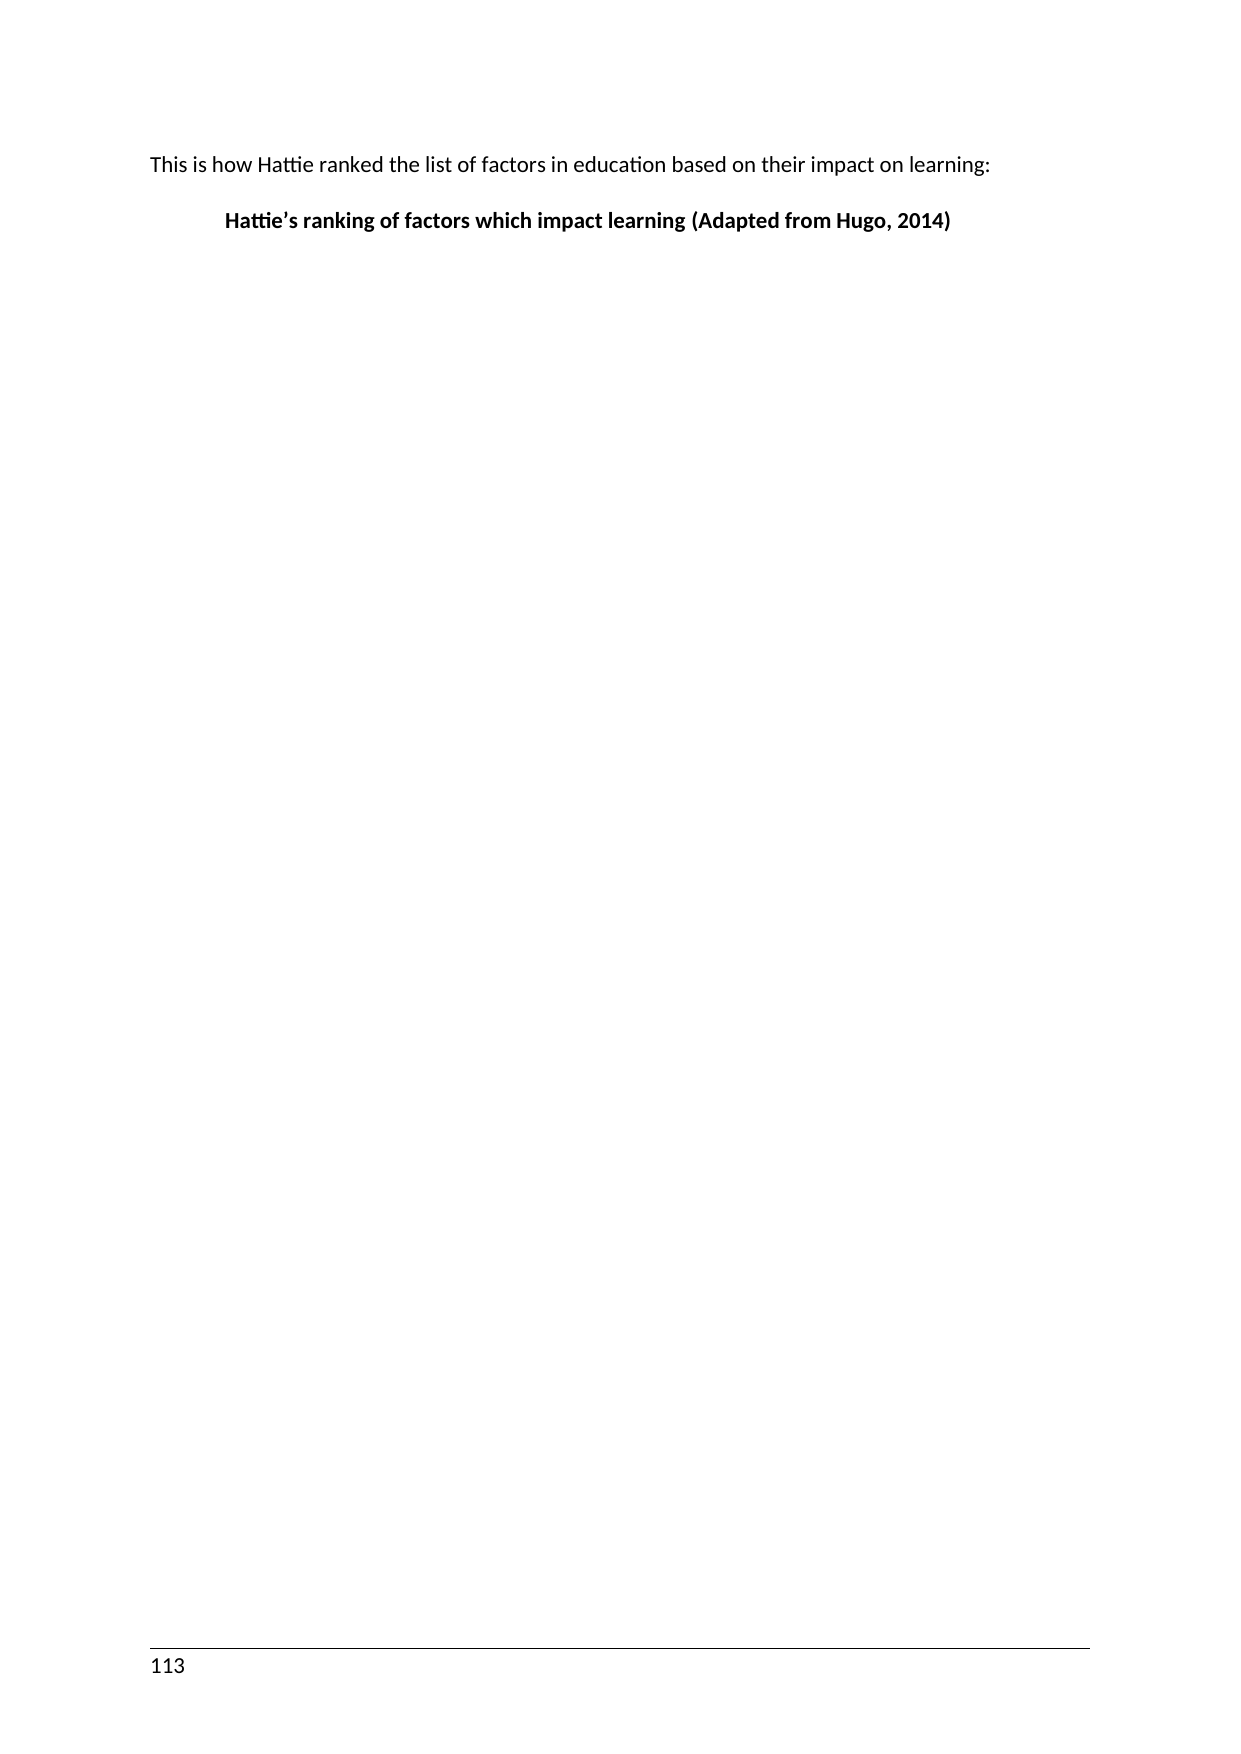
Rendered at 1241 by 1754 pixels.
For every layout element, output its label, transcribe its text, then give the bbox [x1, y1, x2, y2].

text This is how Hattie ranked the list of factors in education based on their impact on learning: [150, 150, 1090, 178]
text Hattie’s ranking of factors which impact learning (Adapted from Hugo, 2014) [225, 206, 1090, 234]
